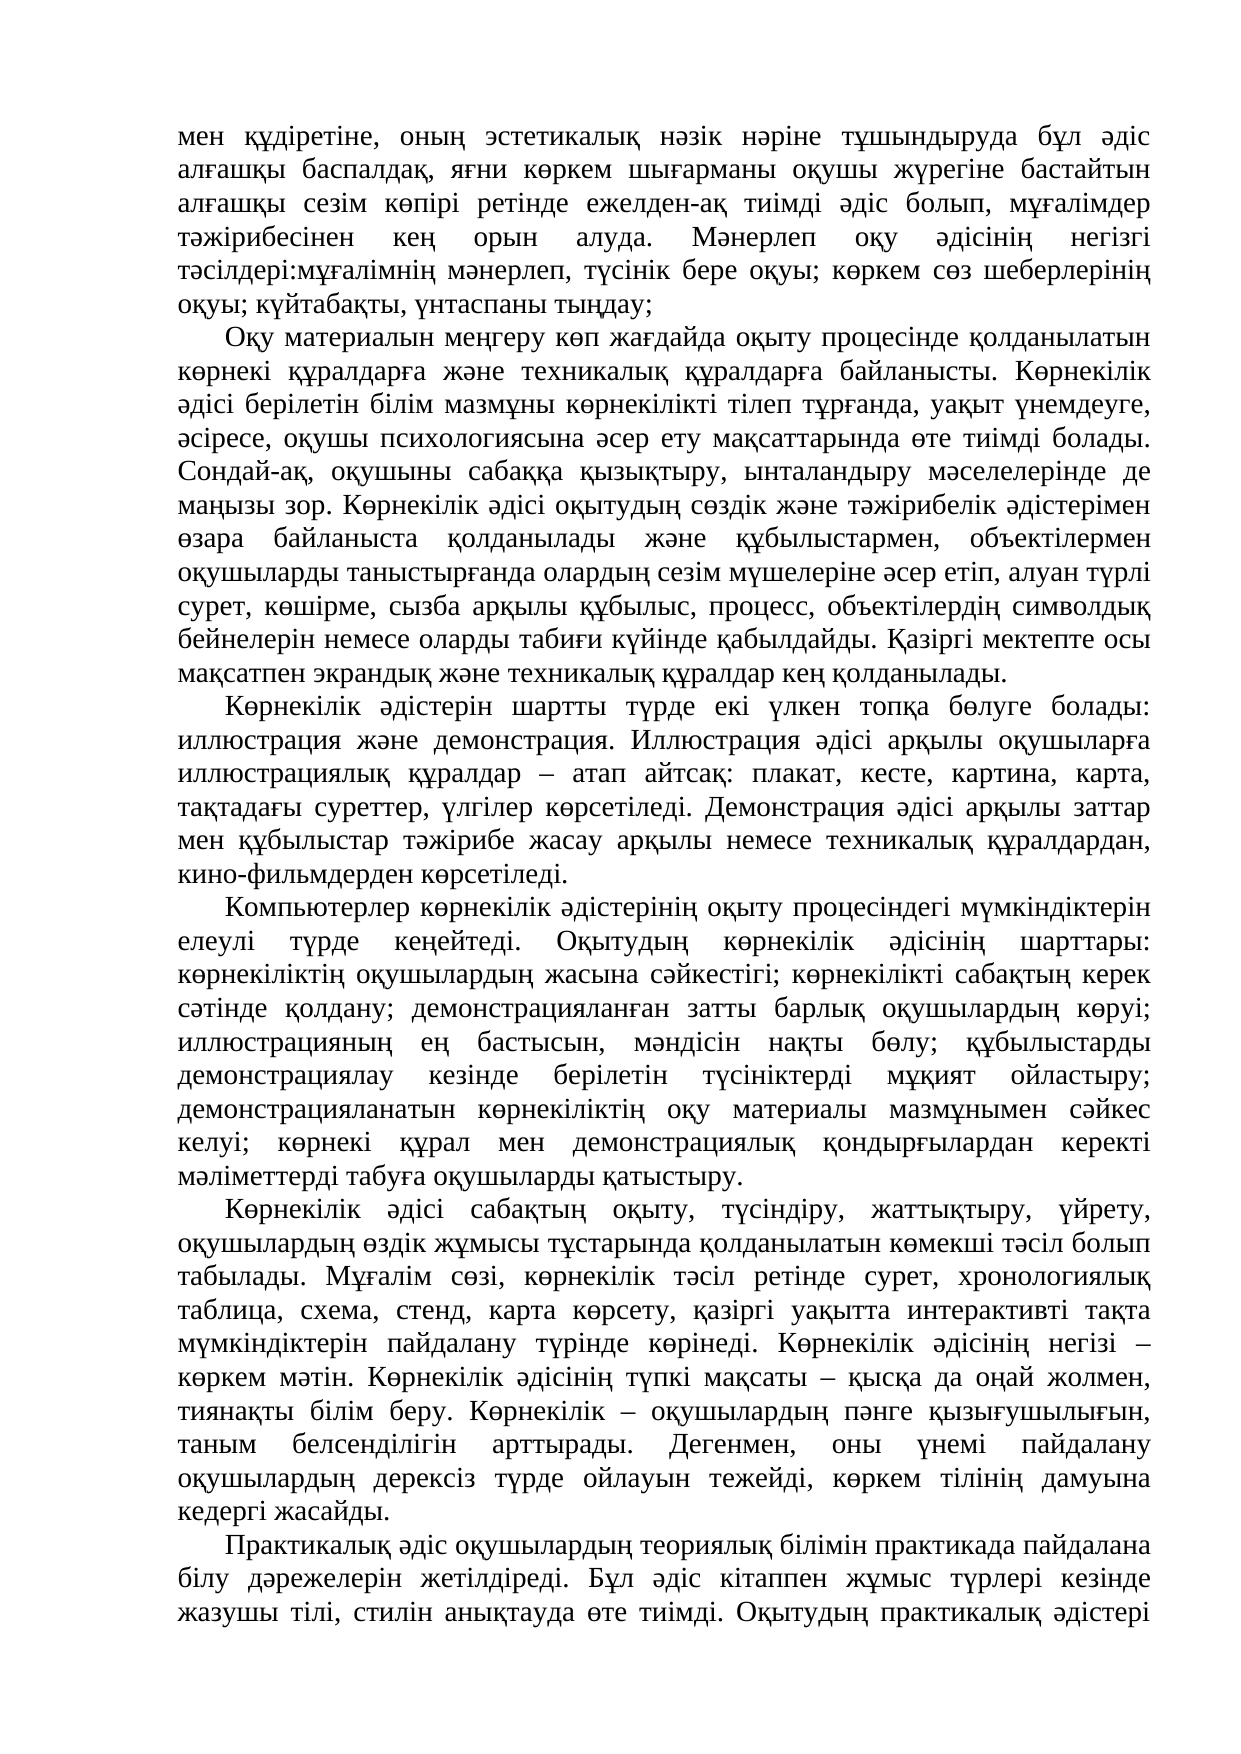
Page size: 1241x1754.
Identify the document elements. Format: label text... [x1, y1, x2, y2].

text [177, 118, 1152, 319]
text Компьютерлер көрнекілік әдістерінің оқыту процесіндегі мүмкіндіктерін елеулі түрде кеңейтеді. Оқытудың көрнекілік әдісінің шарттары: көрнекіліктің оқушылардың жасына сәйкестігі; көрнекілікті сабақтың керек сәтінде қолдану; демонстрацияланған затты барлық оқушылардың көруі; иллюстрацияның ең бастысын, мәндісін нақты бөлу; құбылыстарды демонстрациялау кезінде берілетін түсініктерді мұқият ойластыру; демонстрацияланатын көрнекіліктің оқу материалы мазмұнымен сәйкес келуі; көрнекі құрал мен демонстрациялық қондырғылардан керекті мәліметтерді табуға оқушыларды қатыстыру. [177, 889, 1152, 1191]
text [177, 1527, 1152, 1627]
text Көрнекілік әдістерін шартты түрде екі үлкен топқа бөлуге болады: иллюстрация және демонстрация. Иллюстрация әдісі арқылы оқушыларға иллюстрациялық құралдар – атап айтсақ: плакат, кесте, картина, карта, тақтадағы суреттер, үлгілер көрсетіледі. Демонстрация әдісі арқылы заттар мен құбылыстар тәжірибе жасау арқылы немесе техникалық құралдардан, кино-фильмдерден көрсетіледі. [177, 688, 1152, 889]
text Көрнекілік әдісі сабақтың оқыту, түсіндіру, жаттықтыру, үйрету, оқушылардың өздік жұмысы тұстарында қолданылатын көмекші тәсіл болып табылады. Мұғалім сөзі, көрнекілік тәсіл ретінде сурет, хронологиялық таблица, схема, стенд, карта көрсету, қазіргі уақытта интерактивті тақта мүмкіндіктерін пайдалану түрінде көрінеді. Көрнекілік әдісінің негізі – көркем мәтін. Көрнекілік әдісінің түпкі мақсаты – қысқа да оңай жолмен, тиянақты білім беру. Көрнекілік – оқушылардың пәнге қызығушылығын, таным белсенділігін арттырады. Дегенмен, оны үнемі пайдалану оқушылардың дерексіз түрде ойлауын тежейді, көркем тілінің дамуына кедергі жасайды. [177, 1191, 1152, 1527]
text Оқу материалын меңгеру көп жағдайда оқыту процесінде қолданылатын көрнекі құралдарға және техникалық құралдарға байланысты. Көрнекілік әдісі берілетін білім мазмұны көрнекілікті тілеп тұрғанда, уақыт үнемдеуге, әсіресе, оқушы психологиясына әсер ету мақсаттарында өте тиімді болады. Сондай-ақ, оқушыны сабаққа қызықтыру, ынталандыру мәселелерінде де маңызы зор. Көрнекілік әдісі оқытудың сөздік және тәжірибелік әдістерімен өзара байланыста қолданылады және құбылыстармен, объектілермен оқушыларды таныстырғанда олардың сезім мүшелеріне әсер етіп, алуан түрлі сурет, көшірме, сызба арқылы құбылыс, процесс, объектілердің символдық бейнелерін немесе оларды табиғи күйінде қабылдайды. Қазіргі мектепте осы мақсатпен экрандық және техникалық құралдар кең қолданылады. [177, 319, 1152, 688]
